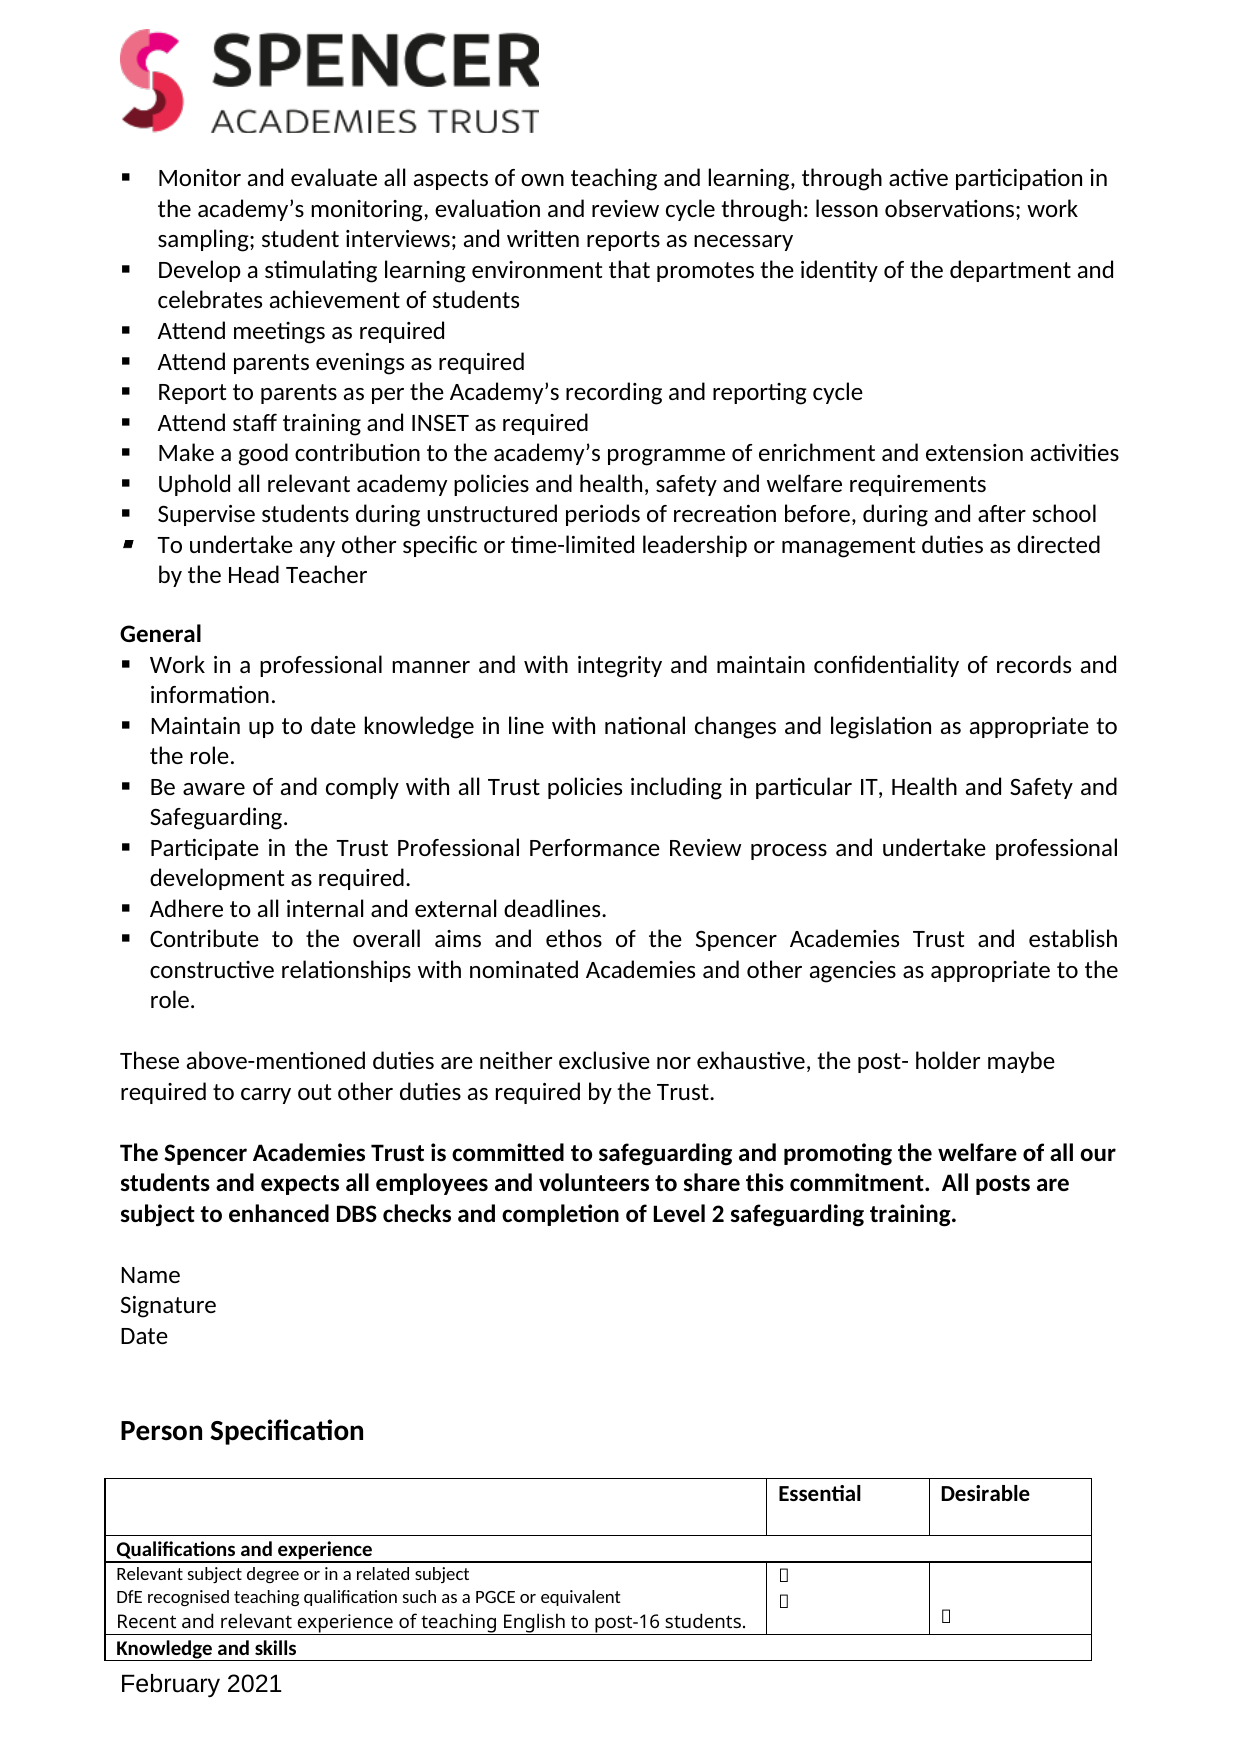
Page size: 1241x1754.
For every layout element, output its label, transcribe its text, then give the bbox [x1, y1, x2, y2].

list Maintain up to date knowledge in line with national changes and legislation as appropriate to the role. [120, 710, 1120, 771]
list Participate in the Trust Professional Performance Review process and undertake professional development as required. [120, 832, 1120, 893]
list Adhere to all internal and external deadlines. [120, 893, 1120, 923]
list Attend staff training and INSET as required [120, 407, 1120, 437]
table_cell  [930, 1563, 1091, 1634]
text The Spencer Academies Trust is committed to safeguarding and promoting the welfare of all our students and expects all employees and volunteers to share this commitment. All posts are subject to enhanced DBS checks and completion of Level 2 safeguarding training. [120, 1137, 1120, 1229]
list To undertake any other specific or time-limited leadership or management duties as directed by the Head Teacher [120, 529, 1120, 590]
text Signature [120, 1290, 1120, 1320]
table_header [106, 1479, 766, 1535]
list Contribute to the overall aims and ethos of the Spencer Academies Trust and establish constructive relationships with nominated Academies and other agencies as appropriate to the role. [120, 923, 1120, 1015]
list Supervise students during unstructured periods of recreation before, during and after school [120, 498, 1120, 529]
table_cell Knowledge and skills [106, 1635, 1091, 1660]
text Date [120, 1320, 1120, 1351]
table_cell   [767, 1563, 929, 1634]
table_header Desirable [930, 1479, 1091, 1535]
text Person Specification [120, 1412, 1120, 1447]
text General [120, 618, 1120, 649]
list Attend meetings as required [120, 315, 1120, 346]
list Attend parents evenings as required [120, 346, 1120, 376]
table_header Essential [767, 1479, 929, 1535]
text Name [120, 1259, 1120, 1290]
list Develop a stimulating learning environment that promotes the identity of the department and celebrates achievement of students [120, 254, 1120, 315]
list Be aware of and comply with all Trust policies including in particular IT, Health and Safety and Safeguarding. [120, 771, 1120, 832]
list Report to parents as per the Academy’s recording and reporting cycle [120, 376, 1120, 407]
table_cell Relevant subject degree or in a related subject DfE recognised teaching qualification such as a PGCE or equivalent Recent and relevant experience of teaching English to post-16 students. [106, 1563, 766, 1634]
list Make a good contribution to the academy’s programme of enrichment and extension activities [120, 437, 1120, 468]
table_cell Qualifications and experience [106, 1536, 1091, 1561]
list Work in a professional manner and with integrity and maintain confidentiality of records and information. [120, 649, 1120, 710]
text These above-mentioned duties are neither exclusive nor exhaustive, the post- holder maybe required to carry out other duties as required by the Trust. [120, 1046, 1120, 1107]
list Uphold all relevant academy policies and health, safety and welfare requirements [120, 468, 1120, 498]
list Monitor and evaluate all aspects of own teaching and learning, through active participation in the academy’s monitoring, evaluation and review cycle through: lesson observations; work sampling; student interviews; and written reports as necessary [120, 162, 1120, 254]
